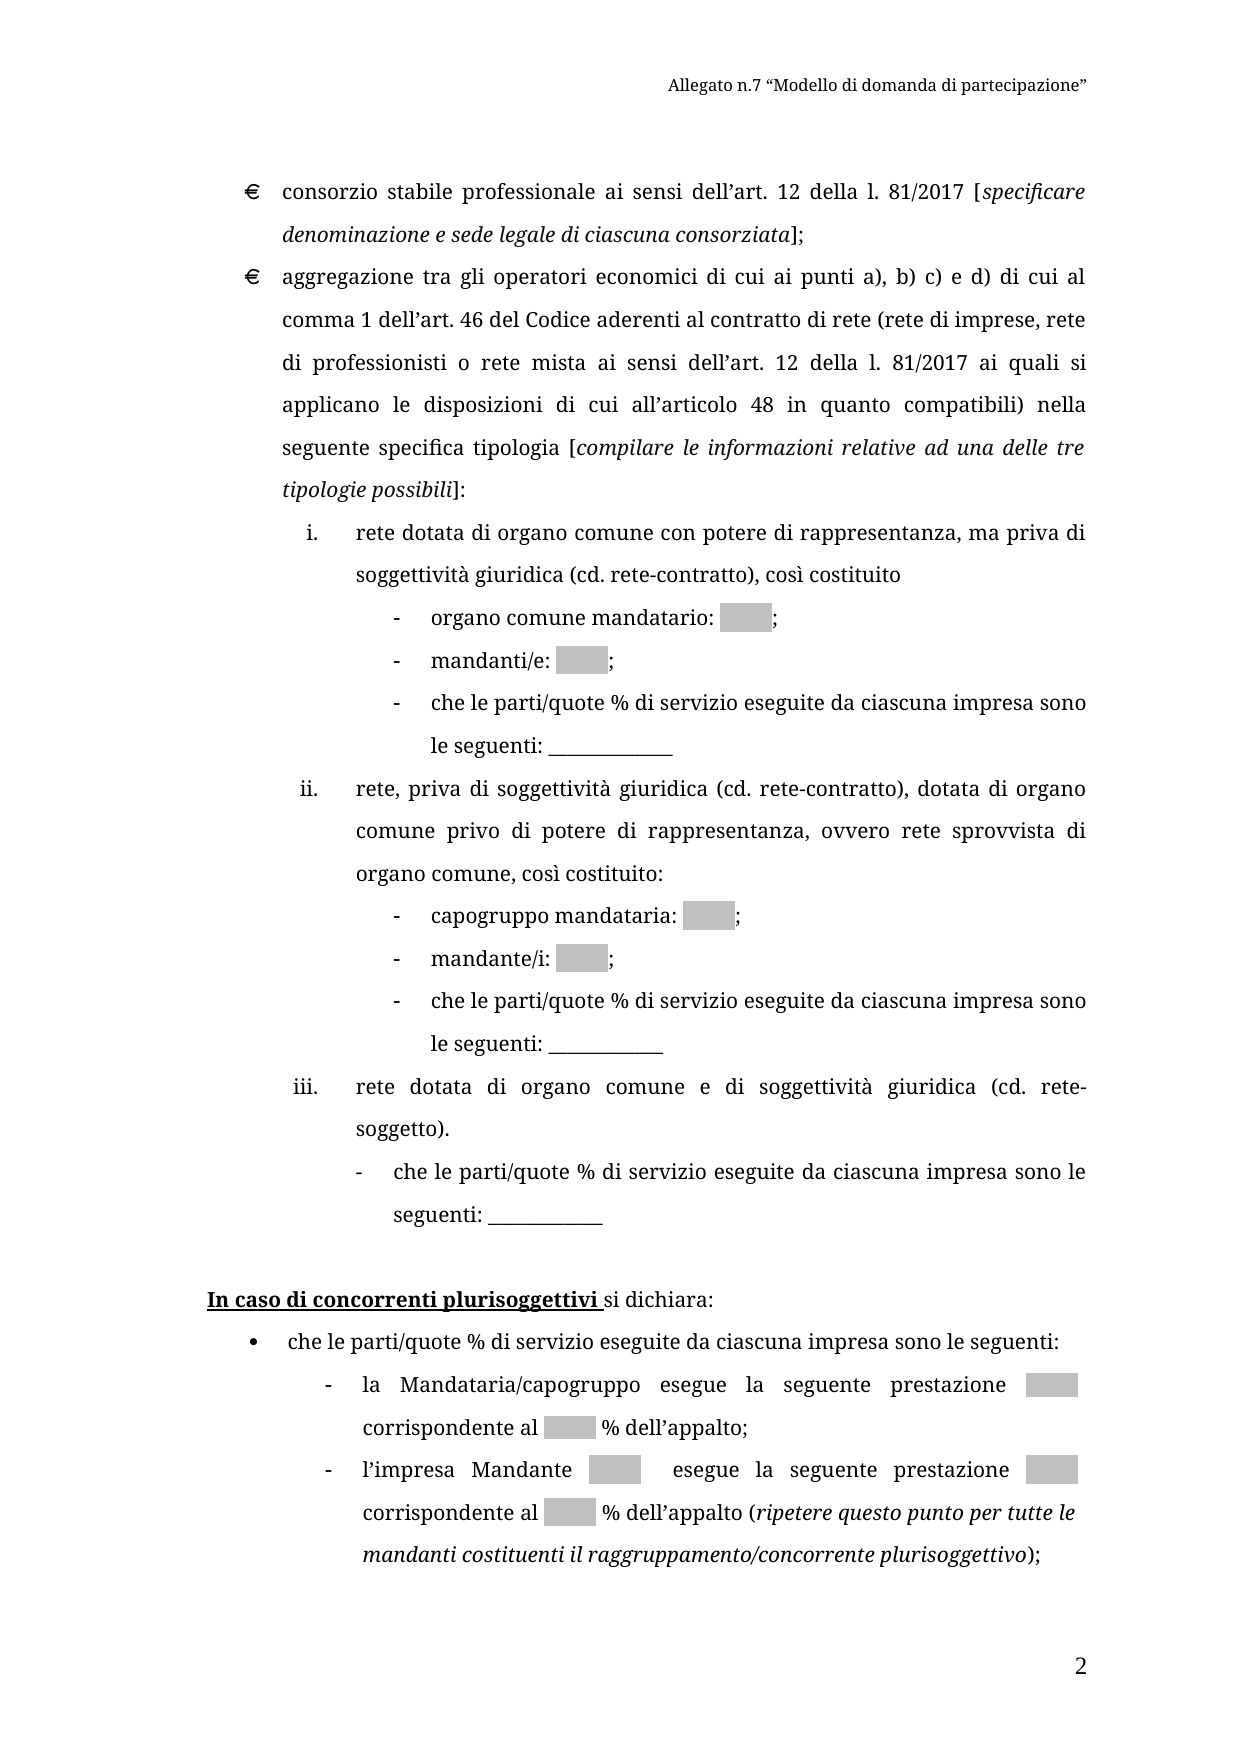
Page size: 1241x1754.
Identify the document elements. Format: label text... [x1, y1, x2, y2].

list mandanti/e: ; [608, 646, 1087, 674]
list che le parti/quote % di servizio eseguite da ciascuna impresa sono le seguenti: _____________ [393, 688, 1087, 759]
list mandante/i: ; [393, 944, 556, 972]
list organo comune mandatario: ; [772, 603, 1087, 632]
list che le parti/quote % di servizio eseguite da ciascuna impresa sono le seguenti: [250, 1327, 1078, 1356]
list capogruppo mandataria: ; [735, 901, 1087, 930]
list rete dotata di organo comune con potere di rappresentanza, ma priva di soggettività giuridica (cd. rete-contratto), così costituito [318, 518, 1087, 589]
list mandanti/e: ; [393, 646, 556, 674]
list capogruppo mandataria: ; [393, 901, 683, 930]
list l’impresa Mandante esegue la seguente prestazione corrispondente al % dell’appalto (ripetere questo punto per tutte le mandanti costituenti il raggruppamento/concorrente plurisoggettivo); [325, 1455, 1078, 1569]
list che le parti/quote % di servizio eseguite da ciascuna impresa sono le seguenti: ____________ [356, 1157, 1087, 1228]
list la Mandataria/capogruppo esegue la seguente prestazione corrispondente al % dell’appalto; [325, 1370, 1078, 1441]
text In caso di concorrenti plurisoggettivi si dichiara: [207, 1285, 1078, 1313]
list rete dotata di organo comune e di soggettività giuridica (cd. rete-soggetto). [318, 1072, 1087, 1143]
list consorzio stabile professionale ai sensi dell’art. 12 della l. 81/2017 [specificare denominazione e sede legale di ciascuna consorziata]; [244, 177, 1087, 248]
list aggregazione tra gli operatori economici di cui ai punti a), b) c) e d) di cui al comma 1 dell’art. 46 del Codice aderenti al contratto di rete (rete di imprese, rete di professionisti o rete mista ai sensi dell’art. 12 della l. 81/2017 ai quali si applicano le disposizioni di cui all’articolo 48 in quanto compatibili) nella seguente specifica tipologia [compilare le informazioni relative ad una delle tre tipologie possibili]: [244, 262, 1087, 504]
list che le parti/quote % di servizio eseguite da ciascuna impresa sono le seguenti: ____________ [393, 987, 1087, 1058]
list rete, priva di soggettività giuridica (cd. rete-contratto), dotata di organo comune privo di potere di rappresentanza, ovvero rete sprovvista di organo comune, così costituito: [318, 774, 1087, 887]
list mandante/i: ; [608, 944, 1087, 972]
list organo comune mandatario: ; [393, 603, 720, 632]
